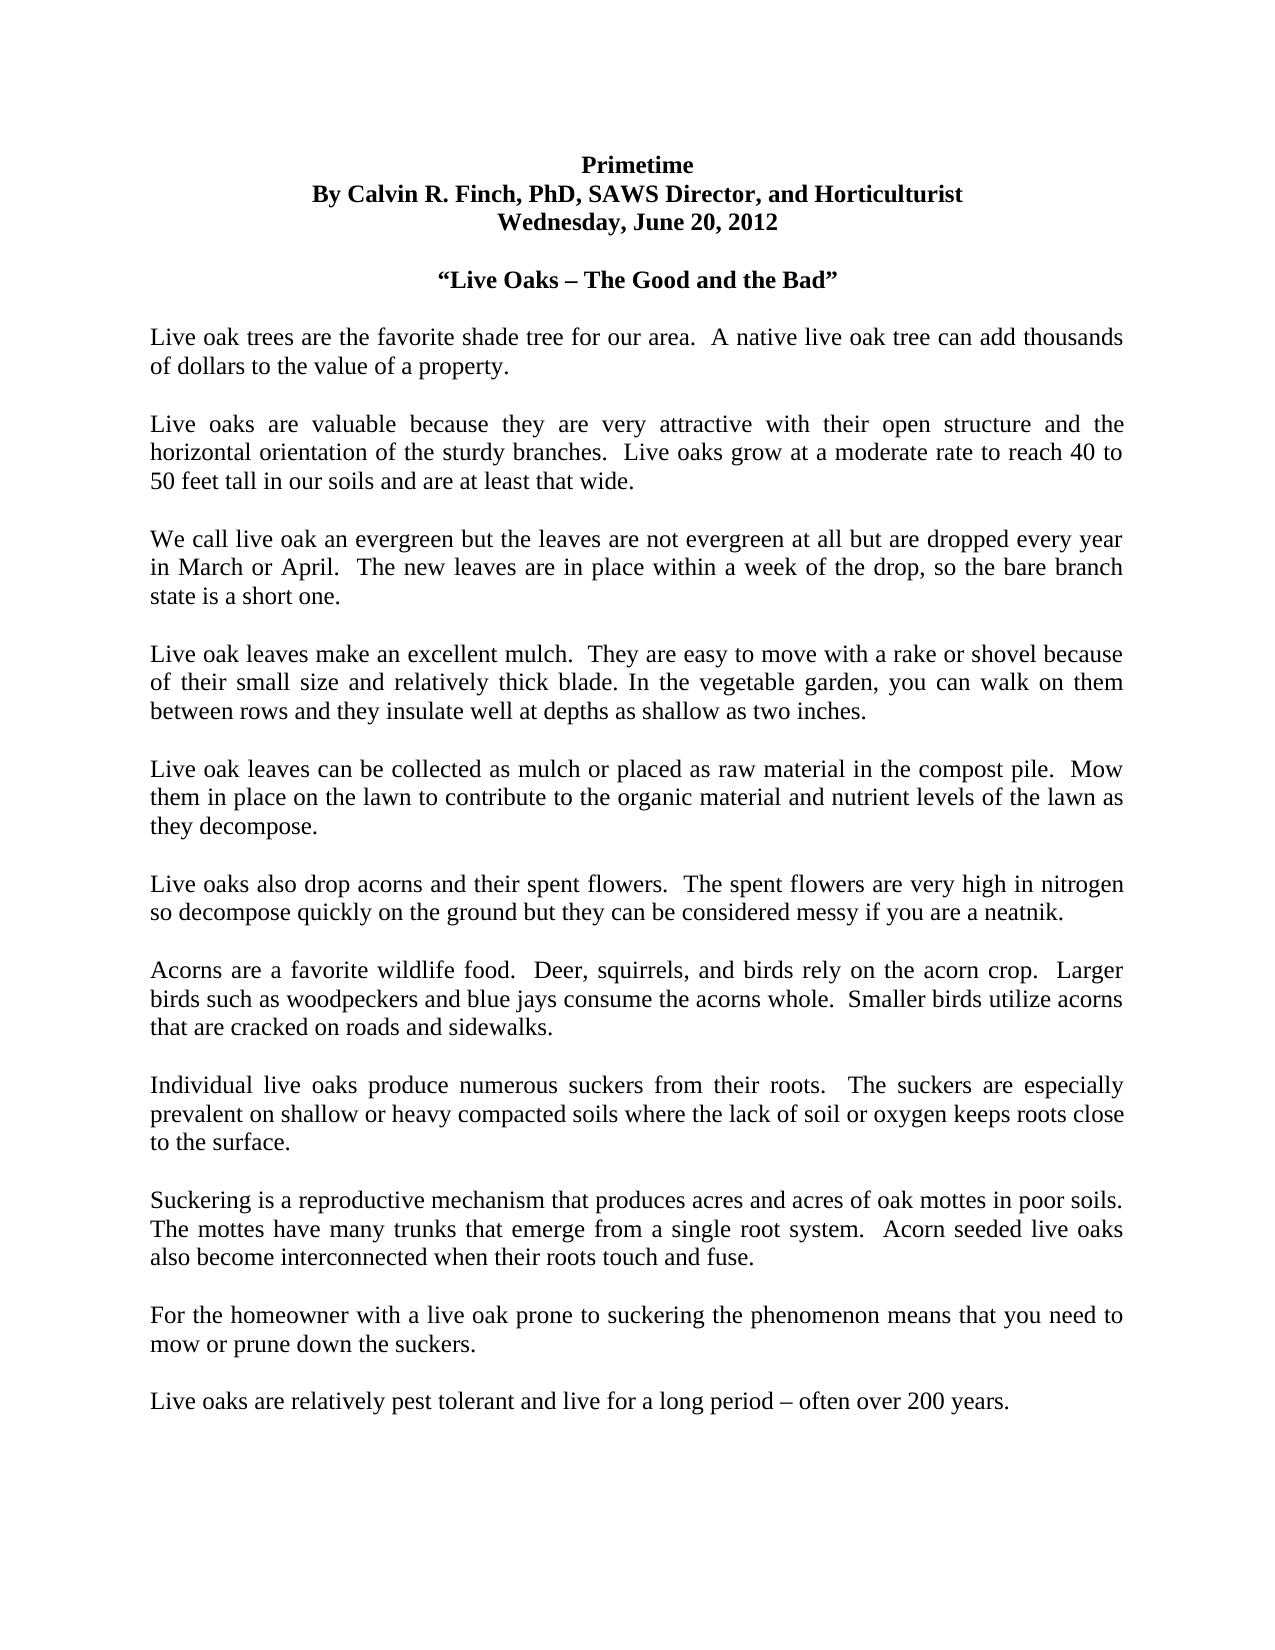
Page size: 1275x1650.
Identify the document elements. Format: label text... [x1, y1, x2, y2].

text Live oak leaves make an excellent mulch. They are easy to move with a rake or shovel because of their small size and relatively thick blade. In the vegetable garden, you can walk on them between rows and they insulate well at depths as shallow as two inches. [150, 639, 1125, 725]
text Suckering is a reproductive mechanism that produces acres and acres of oak mottes in poor soils. The mottes have many trunks that emerge from a single root system. Acorn seeded live oaks also become interconnected when their roots touch and fuse. [150, 1185, 1125, 1271]
text Primetime [150, 150, 1125, 179]
text Live oaks also drop acorns and their spent flowers. The spent flowers are very high in nitrogen so decompose quickly on the ground but they can be considered messy if you are a neatnik. [150, 869, 1125, 926]
text Individual live oaks produce numerous suckers from their roots. The suckers are especially prevalent on shallow or heavy compacted soils where the lack of soil or oxygen keeps roots close to the surface. [150, 1070, 1125, 1156]
text Live oaks are relatively pest tolerant and live for a long period – often over 200 years. [150, 1386, 1125, 1415]
text Live oak leaves can be collected as mulch or placed as raw material in the compost pile. Mow them in place on the lawn to contribute to the organic material and nutrient levels of the lawn as they decompose. [150, 754, 1125, 840]
text Live oak trees are the favorite shade tree for our area. A native live oak tree can add thousands of dollars to the value of a property. [150, 322, 1125, 380]
text We call live oak an evergreen but the leaves are not evergreen at all but are dropped every year in March or April. The new leaves are in place within a week of the drop, so the bare branch state is a short one. [150, 524, 1125, 610]
text By Calvin R. Finch, PhD, SAWS Director, and Horticulturist [150, 179, 1125, 207]
text Live oaks are valuable because they are very attractive with their open structure and the horizontal orientation of the sturdy branches. Live oaks grow at a moderate rate to reach 40 to 50 feet tall in our soils and are at least that wide. [150, 409, 1125, 495]
text “Live Oaks – The Good and the Bad” [150, 265, 1125, 294]
text For the homeowner with a live oak prone to suckering the phenomenon means that you need to mow or prune down the suckers. [150, 1300, 1125, 1357]
subtitle Wednesday, June 20, 2012 [150, 207, 1125, 236]
text Acorns are a favorite wildlife food. Deer, squirrels, and birds rely on the acorn crop. Larger birds such as woodpeckers and blue jays consume the acorns whole. Smaller birds utilize acorns that are cracked on roads and sidewalks. [150, 955, 1125, 1041]
